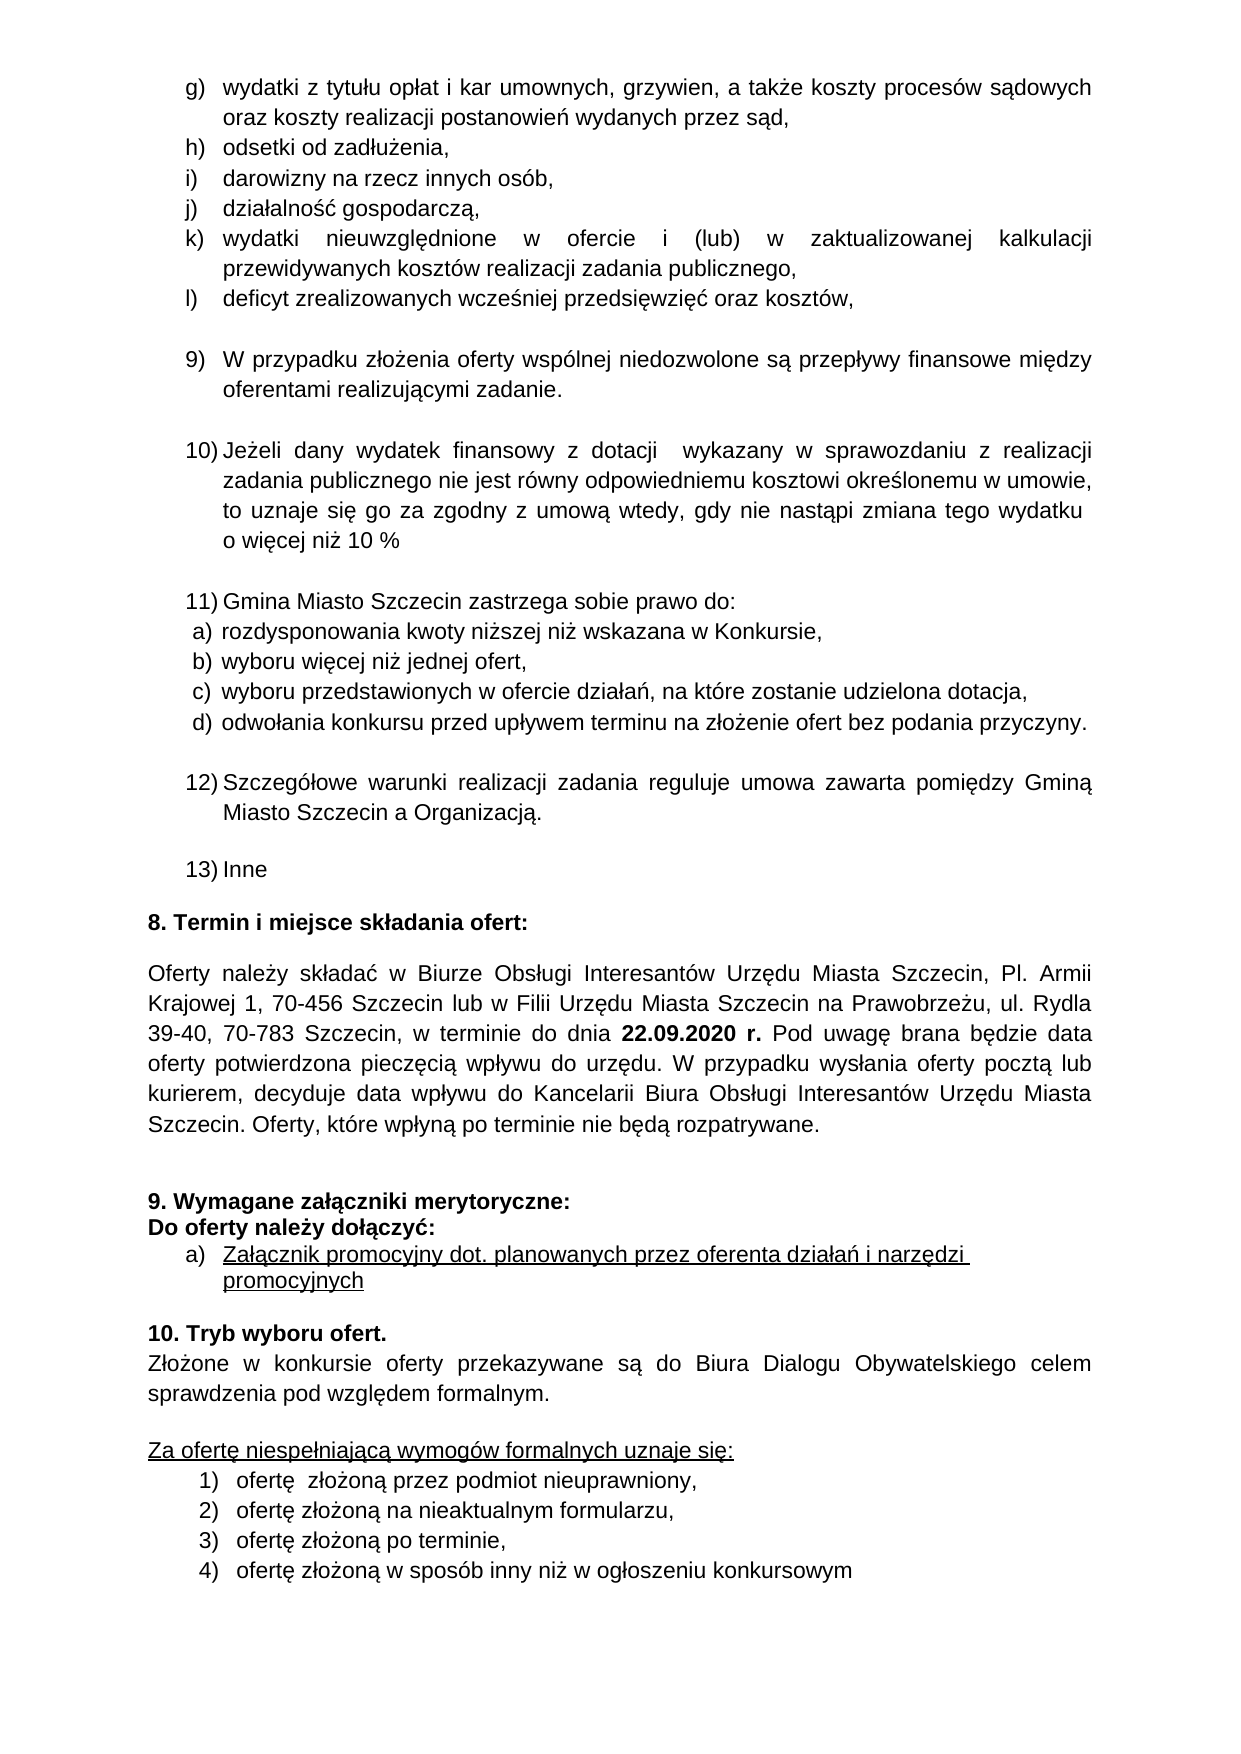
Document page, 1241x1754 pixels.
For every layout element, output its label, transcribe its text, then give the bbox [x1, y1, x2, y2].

list darowizny na rzecz innych osób, [185, 164, 1093, 191]
list Załącznik promocyjny dot. planowanych przez oferenta działań i narzędzi promocyjnych [185, 1241, 1093, 1293]
list ofertę złożoną na nieaktualnym formularzu, [199, 1497, 1093, 1523]
text Za ofertę niespełniającą wymogów formalnych uznaje się: [148, 1437, 1093, 1463]
text 9. Wymagane załączniki merytoryczne: [148, 1188, 1093, 1214]
list ofertę złożoną w sposób inny niż w ogłoszeniu konkursowym [199, 1557, 1093, 1584]
list wyboru więcej niż jednej ofert, [192, 648, 1093, 674]
list działalność gospodarczą, [185, 195, 1093, 221]
text Złożone w konkursie oferty przekazywane są do Biura Dialogu Obywatelskiego celem sprawdzenia pod względem formalnym. [148, 1350, 1093, 1406]
list Jeżeli dany wydatek finansowy z dotacji wykazany w sprawozdaniu z realizacji zadania publicznego nie jest równy odpowiedniemu kosztowi określonemu w umowie, to uznaje się go za zgodny z umową wtedy, gdy nie nastąpi zmiana tego wydatku o więcej niż 10 % [185, 437, 1093, 554]
list wyboru przedstawionych w ofercie działań, na które zostanie udzielona dotacja, [192, 678, 1093, 705]
list ofertę złożoną po terminie, [199, 1527, 1093, 1554]
list odsetki od zadłużenia, [185, 134, 1093, 161]
text Do oferty należy dołączyć: [148, 1214, 1093, 1241]
list odwołania konkursu przed upływem terminu na złożenie ofert bez podania przyczyny. [192, 708, 1093, 735]
list W przypadku złożenia oferty wspólnej niedozwolone są przepływy finansowe między oferentami realizującymi zadanie. [185, 346, 1093, 403]
list deficyt zrealizowanych wcześniej przedsięwzięć oraz kosztów, [185, 285, 1093, 312]
text 10. Tryb wyboru ofert. [148, 1320, 1093, 1346]
list Szczegółowe warunki realizacji zadania reguluje umowa zawarta pomiędzy Gminą Miasto Szczecin a Organizacją. [185, 769, 1093, 826]
list rozdysponowania kwoty niższej niż wskazana w Konkursie, [192, 618, 1093, 644]
list Gmina Miasto Szczecin zastrzega sobie prawo do: [185, 588, 1093, 614]
list ofertę złożoną przez podmiot nieuprawniony, [199, 1467, 1093, 1493]
list Inne [185, 856, 1093, 882]
list wydatki nieuwzględnione w ofercie i (lub) w zaktualizowanej kalkulacji przewidywanych kosztów realizacji zadania publicznego, [185, 225, 1093, 281]
text Oferty należy składać w Biurze Obsługi Interesantów Urzędu Miasta Szczecin, Pl. Armii Krajowej 1, 70-456 Szczecin lub w Filii Urzędu Miasta Szczecin na Prawobrzeżu, ul. Rydla 39-40, 70-783 Szczecin, w terminie do dnia 22.09.2020 r. Pod uwagę brana będzie data oferty potwierdzona pieczęcią wpływu do urzędu. W przypadku wysłania oferty pocztą lub kurierem, decyduje data wpływu do Kancelarii Biura Obsługi Interesantów Urzędu Miasta Szczecin. Oferty, które wpłyną po terminie nie będą rozpatrywane. [148, 959, 1093, 1137]
text 8. Termin i miejsce składania ofert: [148, 908, 1093, 935]
list wydatki z tytułu opłat i kar umownych, grzywien, a także koszty procesów sądowych oraz koszty realizacji postanowień wydanych przez sąd, [185, 74, 1093, 130]
